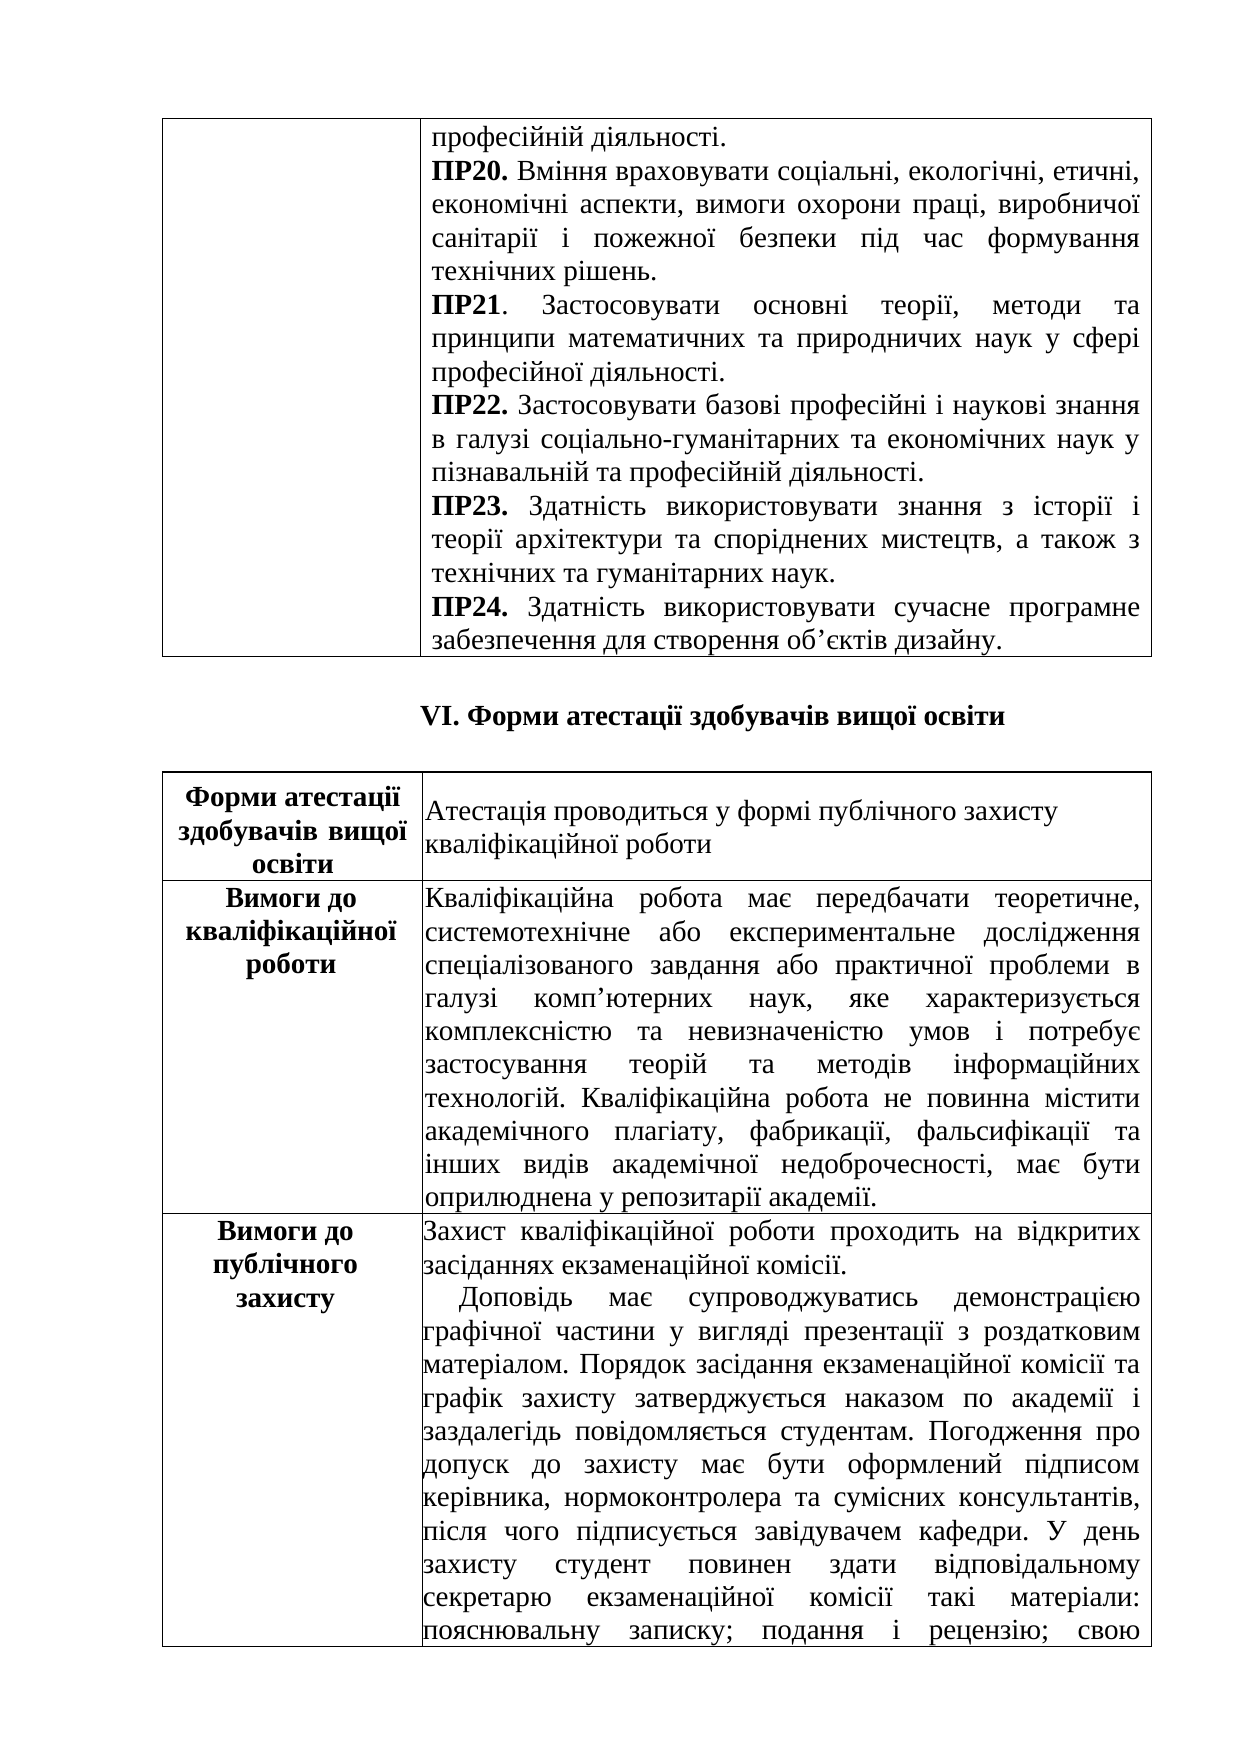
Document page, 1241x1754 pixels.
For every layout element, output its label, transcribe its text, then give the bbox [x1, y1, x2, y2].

table_header Атестація проводиться у формі публічного захисту кваліфікаційної роботи [423, 773, 1151, 880]
table_header Форми атестації здобувачів вищої освіти [163, 773, 422, 880]
subtitle VІ. Форми атестації здобувачів вищої освіти [244, 698, 1181, 731]
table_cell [163, 1214, 422, 1646]
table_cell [423, 1214, 1151, 1646]
table_cell Кваліфікаційна робота має передбачати теоретичне, системотехнічне або експериментальне дослідження спеціалізованого завдання або практичної проблеми в галузі комп’ютерних наук, яке характеризується комплексністю та невизначеністю умов і потребує застосування теорій та методів інформаційних технологій. Кваліфікаційна робота не повинна містити академічного плагіату, фабрикації, фальсифікації та інших видів академічної недоброчесності, має бути оприлюднена у репозитарії академії. [423, 881, 1151, 1213]
table_cell Вимоги до кваліфікаційної роботи [163, 881, 422, 1213]
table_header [421, 119, 1151, 656]
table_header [163, 119, 420, 656]
